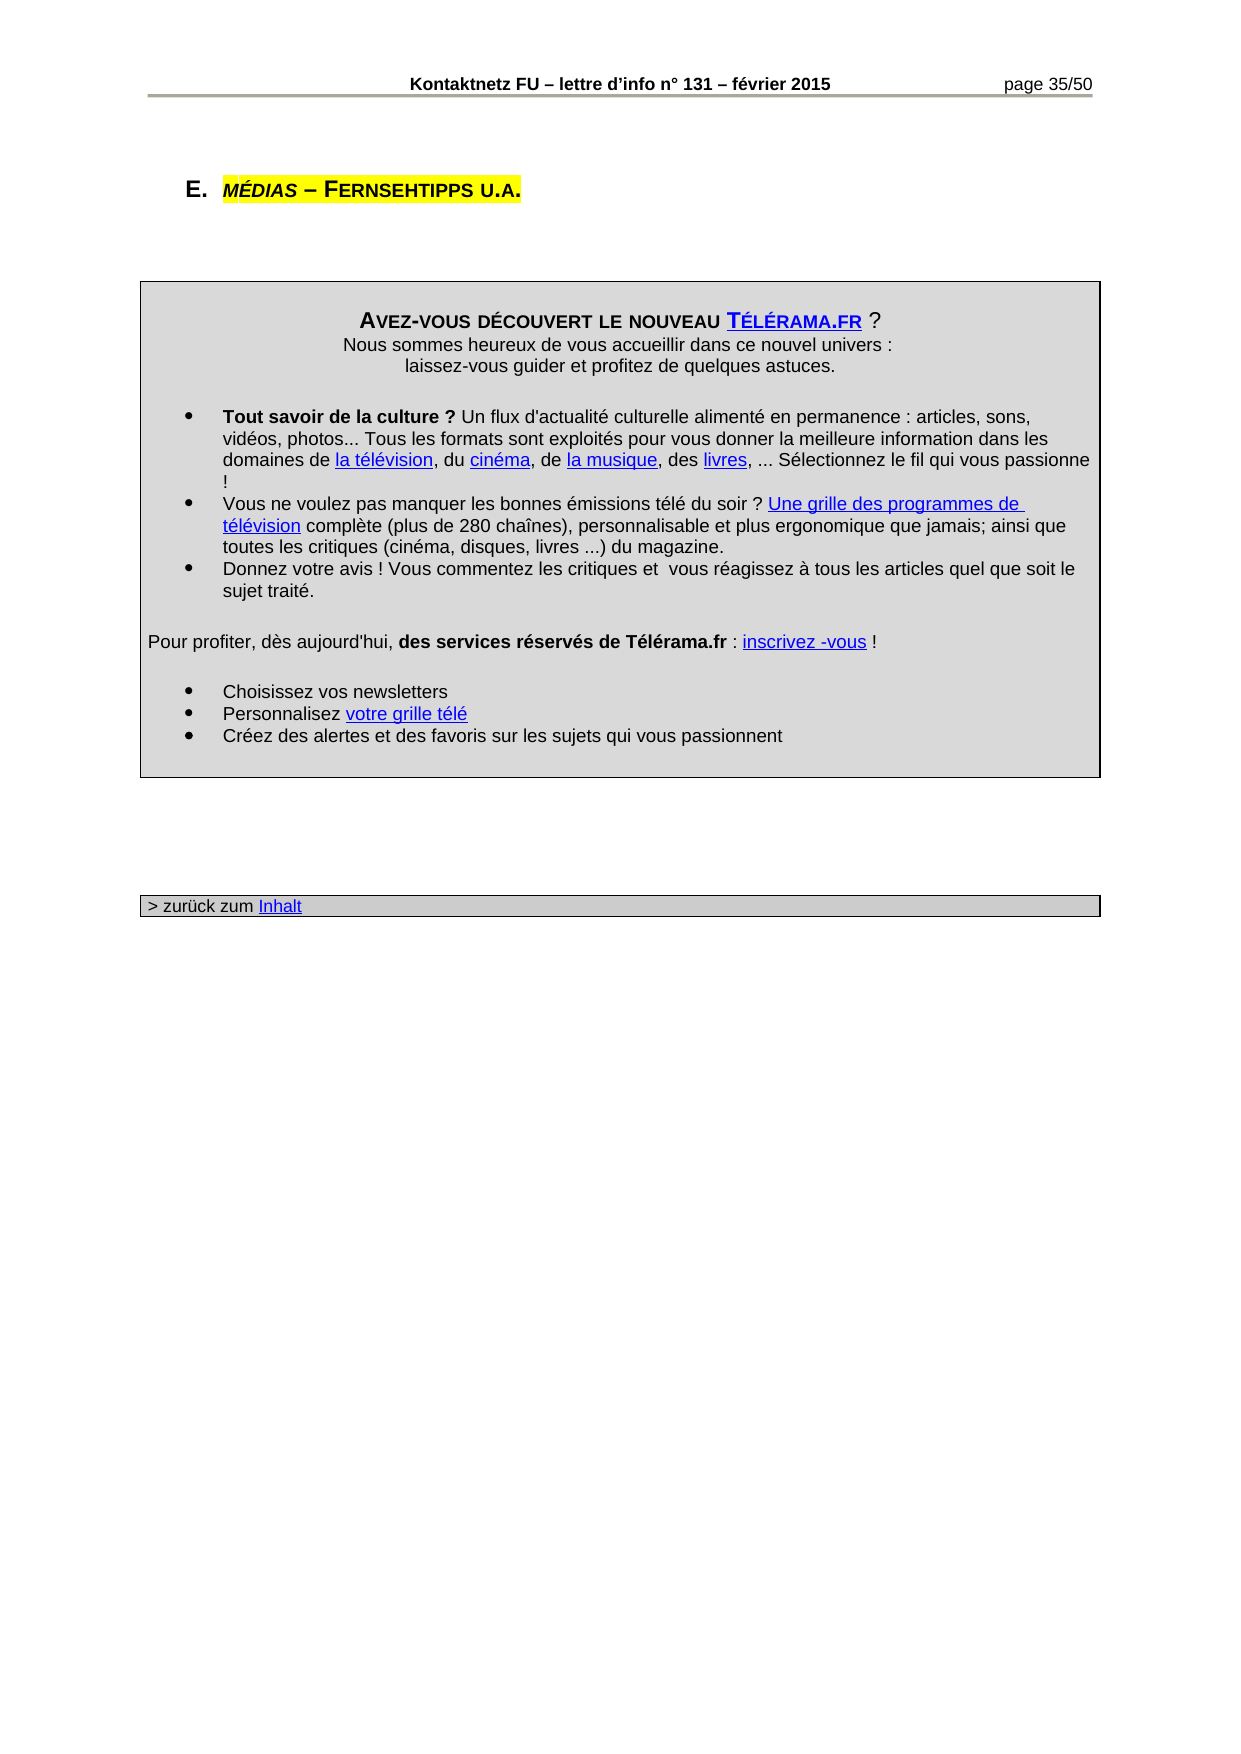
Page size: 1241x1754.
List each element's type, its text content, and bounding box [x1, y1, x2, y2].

table_header > zurück zum Inhalt [141, 896, 1099, 916]
list médias – Fernsehtipps u.a. [185, 175, 1093, 232]
table_header Avez-vous découvert le nouveau Télérama.fr ? Nous sommes heureux de vous accueillir dans ce nouvel univers : laissez-vous guider et profitez de quelques astuces. Tout savoir de la culture ? Un flux d'actualité culturelle alimenté en permanence : articles, sons, vidéos, photos... Tous les formats sont exploités pour vous donner la meilleure information dans les domaines de la télévision, du cinéma, de la musique, des livres, ... Sélectionnez le fil qui vous passionne ! Vous ne voulez pas manquer les bonnes émissions télé du soir ? Une grille des programmes de télévision complète (plus de 280 chaînes), personnalisable et plus ergonomique que jamais; ainsi que toutes les critiques (cinéma, disques, livres ...) du magazine. Donnez votre avis ! Vous commentez les critiques et vous réagissez à tous les articles quel que soit le sujet traité. Pour profiter, dès aujourd'hui, des services réservés de Télérama.fr : inscrivez -vous ! Choisissez vos newsletters Personnalisez votre grille télé Créez des alertes et des favoris sur les sujets qui vous passionnent [141, 282, 1099, 777]
